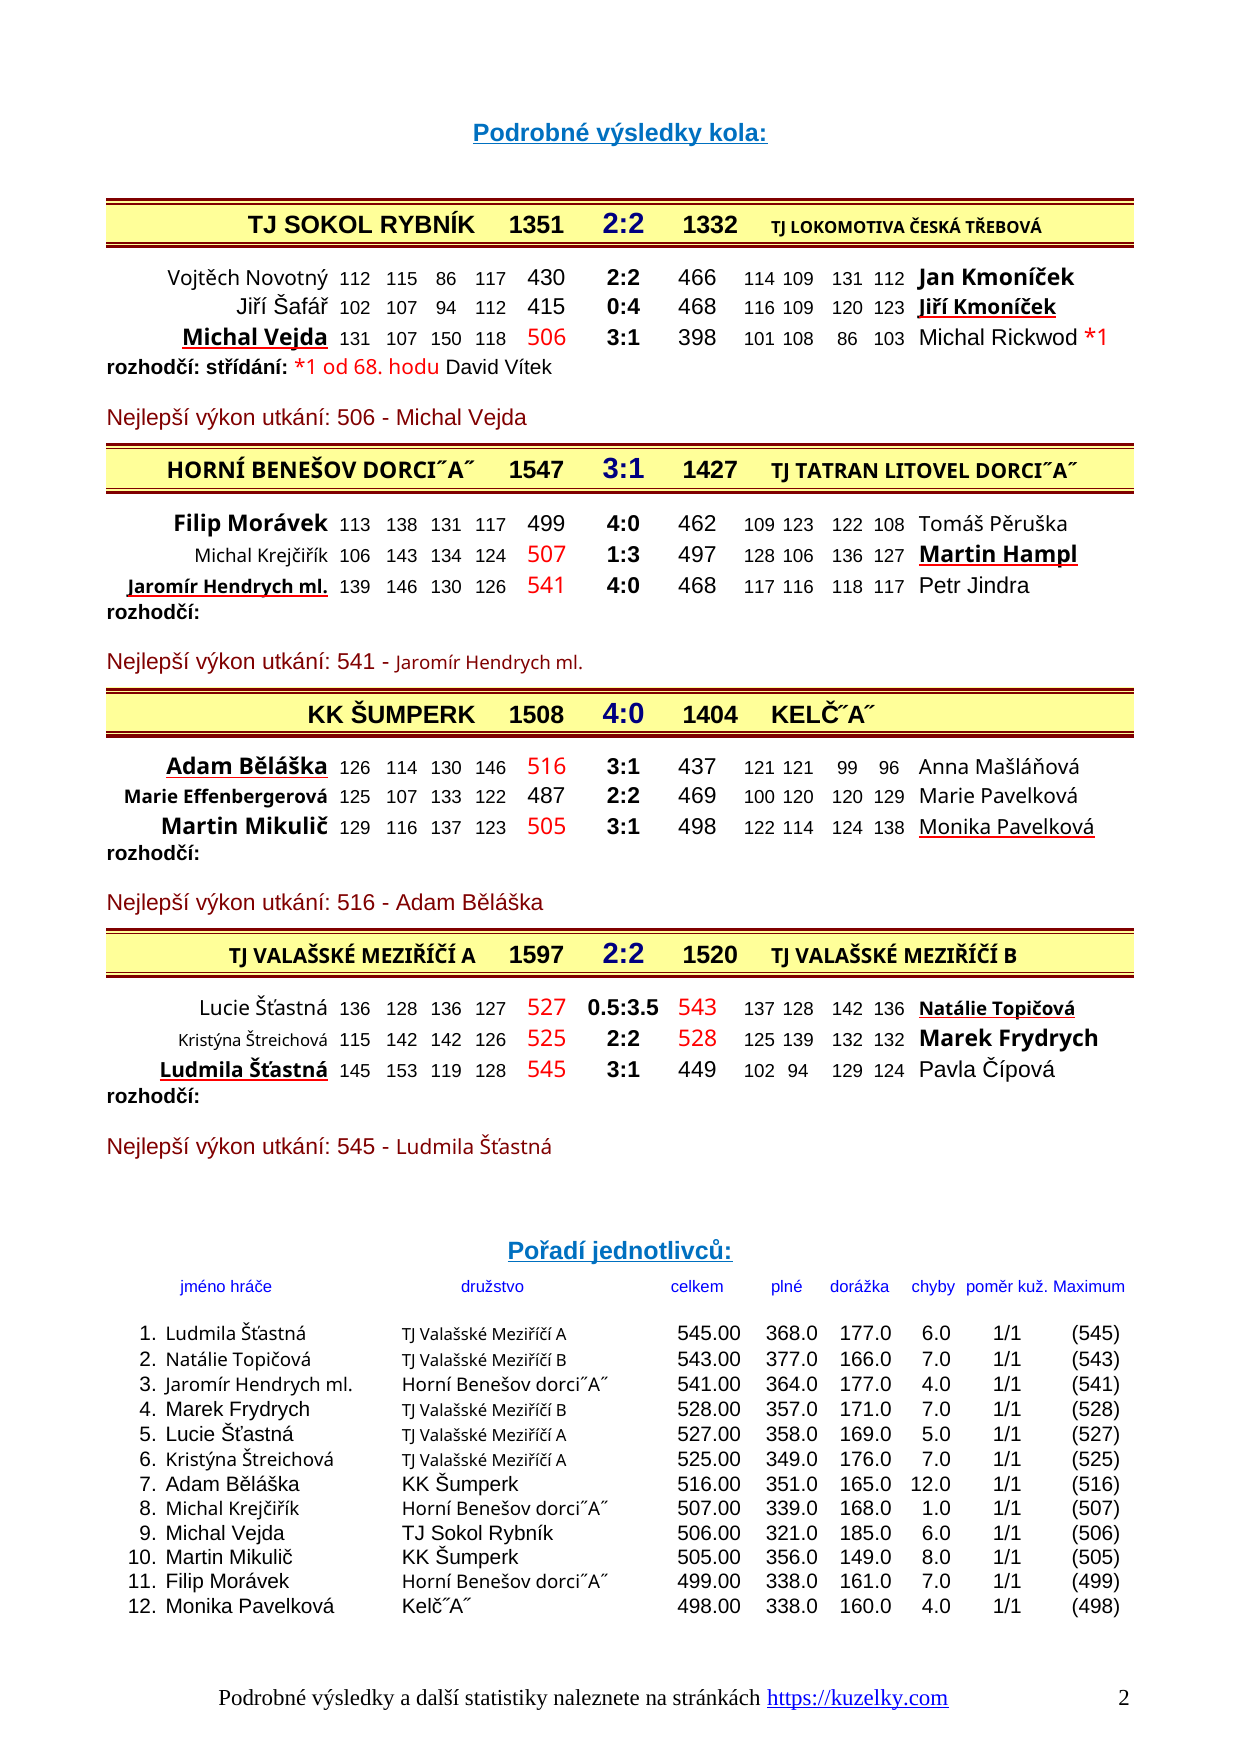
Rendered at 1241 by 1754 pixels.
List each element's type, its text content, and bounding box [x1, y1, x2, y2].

text 6. Kristýna Štreichová TJ Valašské Meziříčí A 525.00 349.0 176.0 7.0 1/1 (525) [106, 1446, 1134, 1471]
text Kristýna Štreichová 115 142 142 126 525 2:2 528 125 139 132 132 Marek Frydrych [106, 1022, 1134, 1053]
text 11. Filip Morávek Horní Benešov dorci˝A˝ 499.00 338.0 161.0 7.0 1/1 (499) [106, 1569, 1134, 1594]
text rozhodčí: střídání: *1 od 68. hodu David Vítek [106, 352, 1134, 380]
text Filip Morávek 113 138 131 117 499 4:0 462 109 123 122 108 Tomáš Pěruška [106, 506, 1134, 538]
text 1. Ludmila Šťastná TJ Valašské Meziříčí A 545.00 368.0 177.0 6.0 1/1 (545) [106, 1320, 1134, 1346]
text Jaromír Hendrych ml. 139 146 130 126 541 4:0 468 117 116 118 117 Petr Jindra [106, 569, 1134, 600]
text 2. Natálie Topičová TJ Valašské Meziříčí B 543.00 377.0 166.0 7.0 1/1 (543) [106, 1346, 1134, 1371]
text Podrobné výsledky kola: [94, 118, 1145, 147]
text 4. Marek Frydrych TJ Valašské Meziříčí B 528.00 357.0 171.0 7.0 1/1 (528) [106, 1397, 1134, 1421]
text Pořadí jednotlivců: [94, 1236, 1145, 1265]
text TJ Sokol Rybník 1351 2:2 1332 TJ Lokomotiva Česká Třebová [106, 205, 1134, 242]
text 3. Jaromír Hendrych ml. Horní Benešov dorci˝A˝ 541.00 364.0 177.0 4.0 1/1 (541) [106, 1371, 1134, 1397]
text Horní Benešov dorci˝A˝ 1547 3:1 1427 TJ Tatran Litovel dorci˝A˝ [106, 449, 1134, 488]
text rozhodčí: [106, 1084, 1134, 1108]
text rozhodčí: [106, 600, 1134, 624]
text Lucie Šťastná 136 128 136 127 527 0.5:3.5 543 137 128 142 136 Natálie Topičová [106, 991, 1134, 1022]
text KK Šumperk 1508 4:0 1404 Kelč˝A˝ [106, 694, 1134, 731]
text 7. Adam Běláška KK Šumperk 516.00 351.0 165.0 12.0 1/1 (516) [106, 1471, 1134, 1495]
text Jiří Šafář 102 107 94 112 415 0:4 468 116 109 120 123 Jiří Kmoníček [106, 292, 1134, 321]
text Nejlepší výkon utkání: 506 - Michal Vejda [106, 404, 1134, 431]
text Vojtěch Novotný 112 115 86 117 430 2:2 466 114 109 131 112 Jan Kmoníček [106, 261, 1134, 292]
text 8. Michal Krejčiřík Horní Benešov dorci˝A˝ 507.00 339.0 168.0 1.0 1/1 (507) [106, 1495, 1134, 1521]
text 10. Martin Mikulič KK Šumperk 505.00 356.0 149.0 8.0 1/1 (505) [106, 1545, 1134, 1569]
text Martin Mikulič 129 116 137 123 505 3:1 498 122 114 124 138 Monika Pavelková [106, 810, 1134, 841]
text Nejlepší výkon utkání: 516 - Adam Běláška [106, 889, 1134, 915]
text 12. Monika Pavelková Kelč˝A˝ 498.00 338.0 160.0 4.0 1/1 (498) [106, 1594, 1134, 1618]
text jméno hráče družstvo celkem plné dorážka chyby poměr kuž. Maximum [106, 1277, 1134, 1296]
text 9. Michal Vejda TJ Sokol Rybník 506.00 321.0 185.0 6.0 1/1 (506) [106, 1521, 1134, 1545]
text Nejlepší výkon utkání: 545 - Ludmila Šťastná [106, 1132, 1134, 1161]
text Michal Vejda 131 107 150 118 506 3:1 398 101 108 86 103 Michal Rickwod *1 [106, 321, 1134, 352]
text Michal Krejčiřík 106 143 134 124 507 1:3 497 128 106 136 127 Martin Hampl [106, 538, 1134, 569]
text 5. Lucie Šťastná TJ Valašské Meziříčí A 527.00 358.0 169.0 5.0 1/1 (527) [106, 1421, 1134, 1446]
text Ludmila Šťastná 145 153 119 128 545 3:1 449 102 94 129 124 Pavla Čípová [106, 1053, 1134, 1084]
text Adam Běláška 126 114 130 146 516 3:1 437 121 121 99 96 Anna Mašláňová [106, 750, 1134, 781]
text Nejlepší výkon utkání: 541 - Jaromír Hendrych ml. [106, 648, 1134, 675]
text TJ Valašské Meziříčí A 1597 2:2 1520 TJ Valašské Meziříčí B [106, 934, 1134, 972]
text Marie Effenbergerová 125 107 133 122 487 2:2 469 100 120 120 129 Marie Pavelková [106, 781, 1134, 810]
text rozhodčí: [106, 841, 1134, 865]
